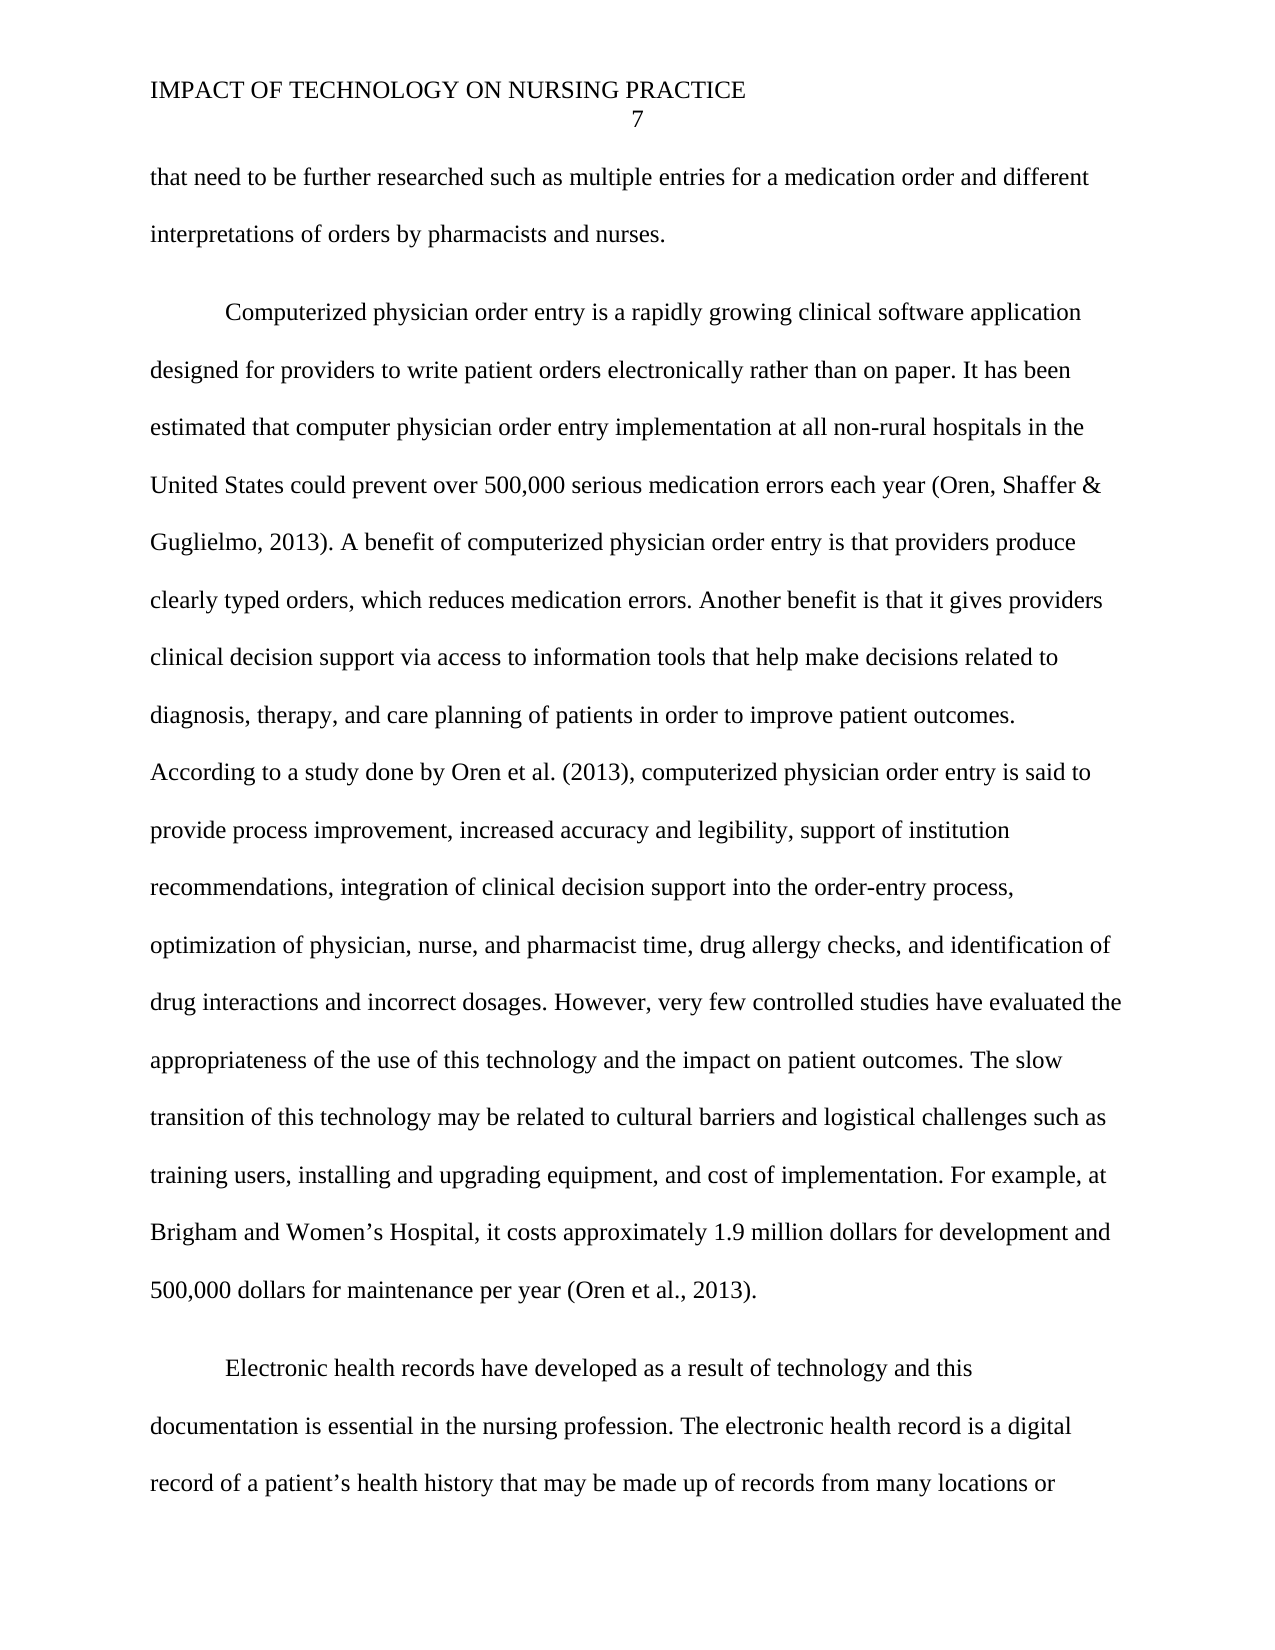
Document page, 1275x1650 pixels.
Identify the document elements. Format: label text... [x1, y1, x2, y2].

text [150, 1353, 1125, 1497]
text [150, 162, 1125, 248]
text Computerized physician order entry is a rapidly growing clinical software application designed for providers to write patient orders electronically rather than on paper. It has been estimated that computer physician order entry implementation at all non-rural hospitals in the United States could prevent over 500,000 serious medication errors each year (Oren, Shaffer & Guglielmo, 2013). A benefit of computerized physician order entry is that providers produce clearly typed orders, which reduces medication errors. Another benefit is that it gives providers clinical decision support via access to information tools that help make decisions related to diagnosis, therapy, and care planning of patients in order to improve patient outcomes. According to a study done by Oren et al. (2013), computerized physician order entry is said to provide process improvement, increased accuracy and legibility, support of institution recommendations, integration of clinical decision support into the order-entry process, optimization of physician, nurse, and pharmacist time, drug allergy checks, and identification of drug interactions and incorrect dosages. However, very few controlled studies have evaluated the appropriateness of the use of this technology and the impact on patient outcomes. The slow transition of this technology may be related to cultural barriers and logistical challenges such as training users, installing and upgrading equipment, and cost of implementation. For example, at Brigham and Women’s Hospital, it costs approximately 1.9 million dollars for development and 500,000 dollars for maintenance per year (Oren et al., 2013). [150, 297, 1125, 1304]
